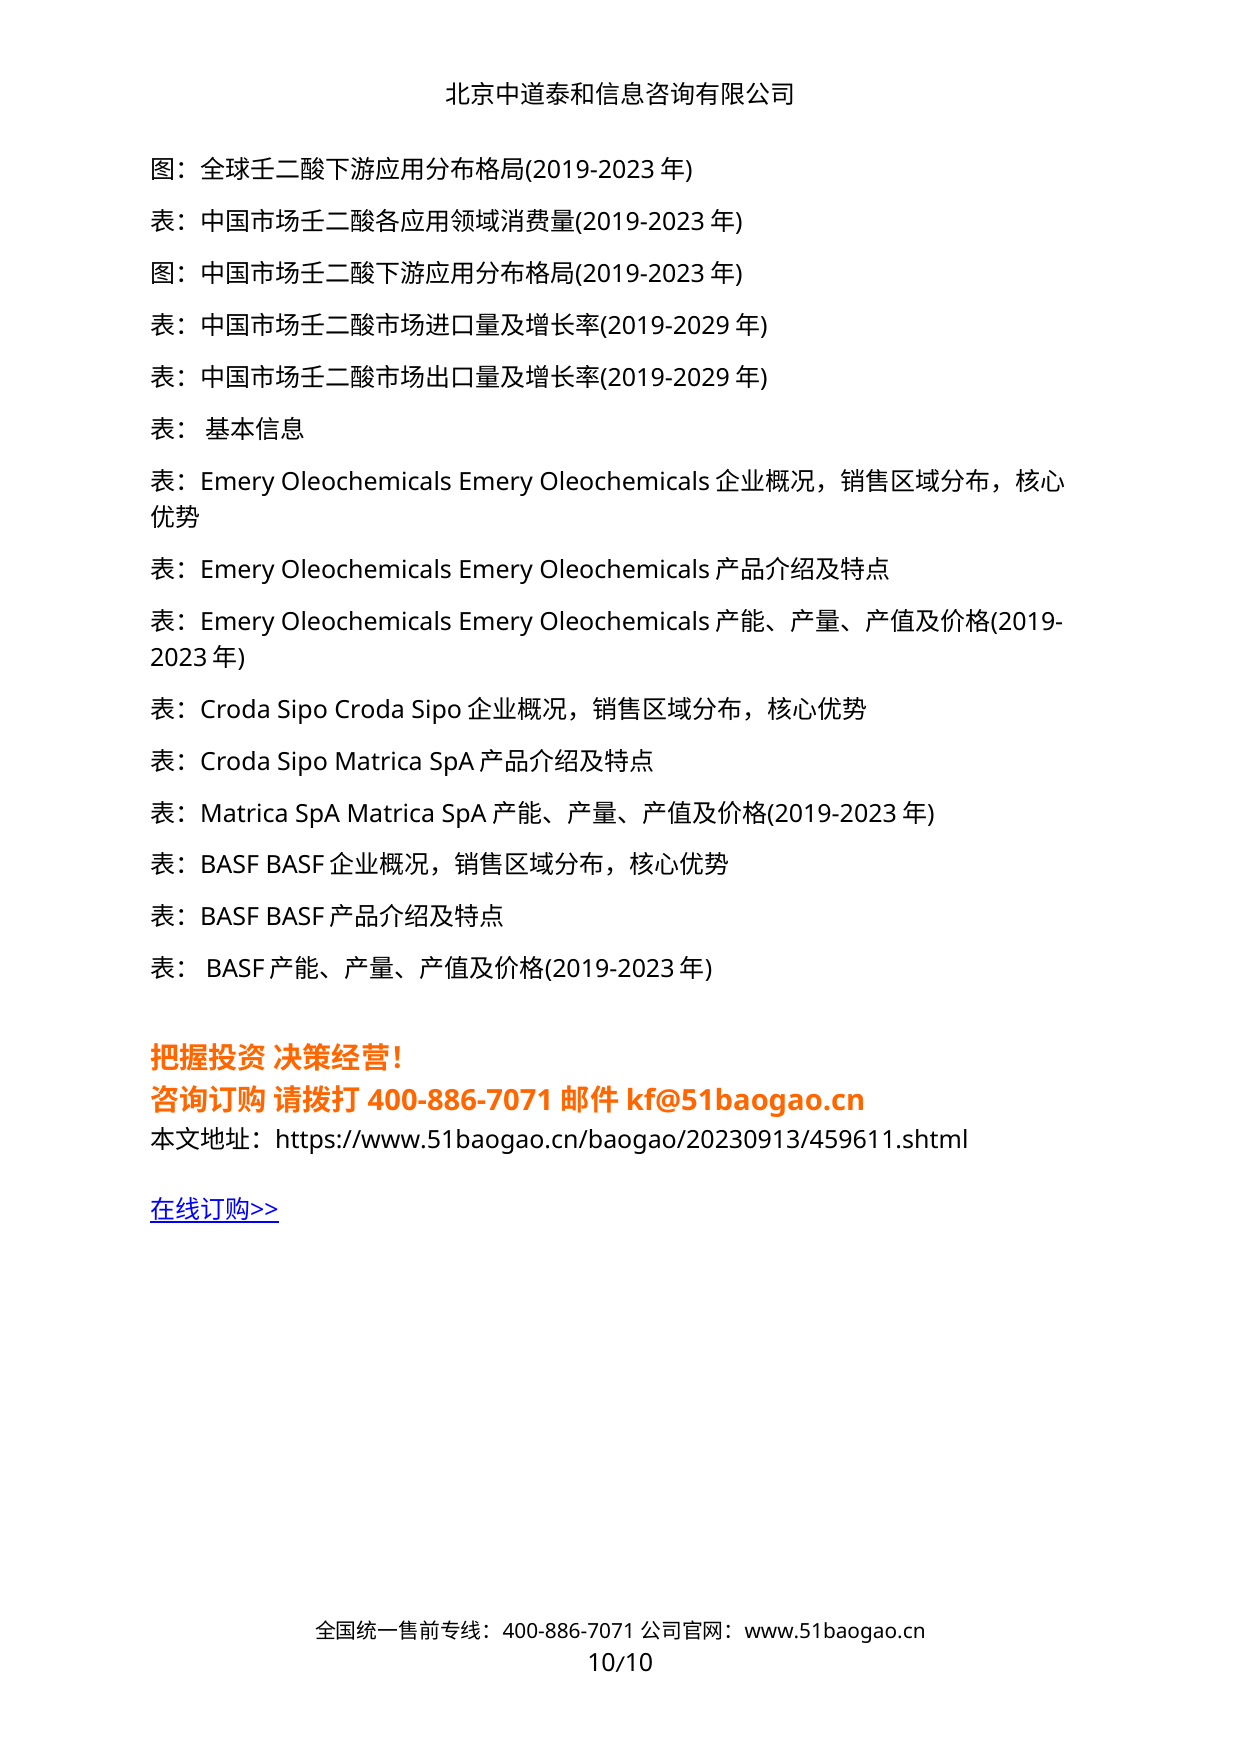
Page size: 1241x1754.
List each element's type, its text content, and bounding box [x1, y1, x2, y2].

text 表： BASF产能、产量、产值及价格(2019-2023年) [150, 949, 1090, 985]
text 表：中国市场壬二酸市场出口量及增长率(2019-2029年) [150, 357, 1090, 394]
text 图：中国市场壬二酸下游应用分布格局(2019-2023年) [150, 254, 1090, 290]
text 表：Croda Sipo Croda Sipo企业概况，销售区域分布，核心优势 [150, 689, 1090, 726]
text 表：BASF BASF企业概况，销售区域分布，核心优势 [150, 845, 1090, 881]
text 图：全球壬二酸下游应用分布格局(2019-2023年) [150, 150, 1090, 186]
text 表：BASF BASF产品介绍及特点 [150, 897, 1090, 933]
text 表：中国市场壬二酸市场进口量及增长率(2019-2029年) [150, 306, 1090, 342]
text 表：Matrica SpA Matrica SpA产能、产量、产值及价格(2019-2023年) [150, 793, 1090, 829]
text 表：Croda Sipo Matrica SpA产品介绍及特点 [150, 741, 1090, 777]
text 表：Emery Oleochemicals Emery Oleochemicals企业概况，销售区域分布，核心优势 [150, 461, 1090, 534]
text 表：Emery Oleochemicals Emery Oleochemicals产品介绍及特点 [150, 549, 1090, 586]
text 在线订购>> [150, 1156, 1090, 1226]
text 表：Emery Oleochemicals Emery Oleochemicals产能、产量、产值及价格(2019-2023年) [150, 601, 1090, 674]
text 表： 基本信息 [150, 409, 1090, 446]
text 表：中国市场壬二酸各应用领域消费量(2019-2023年) [150, 202, 1090, 238]
text 把握投资 决策经营！咨询订购 请拨打 400-886-7071 邮件 kf@51baogao.cn本文地址：https://www.51baogao.cn/baogao/20230913/459611.shtml [150, 1001, 1090, 1156]
